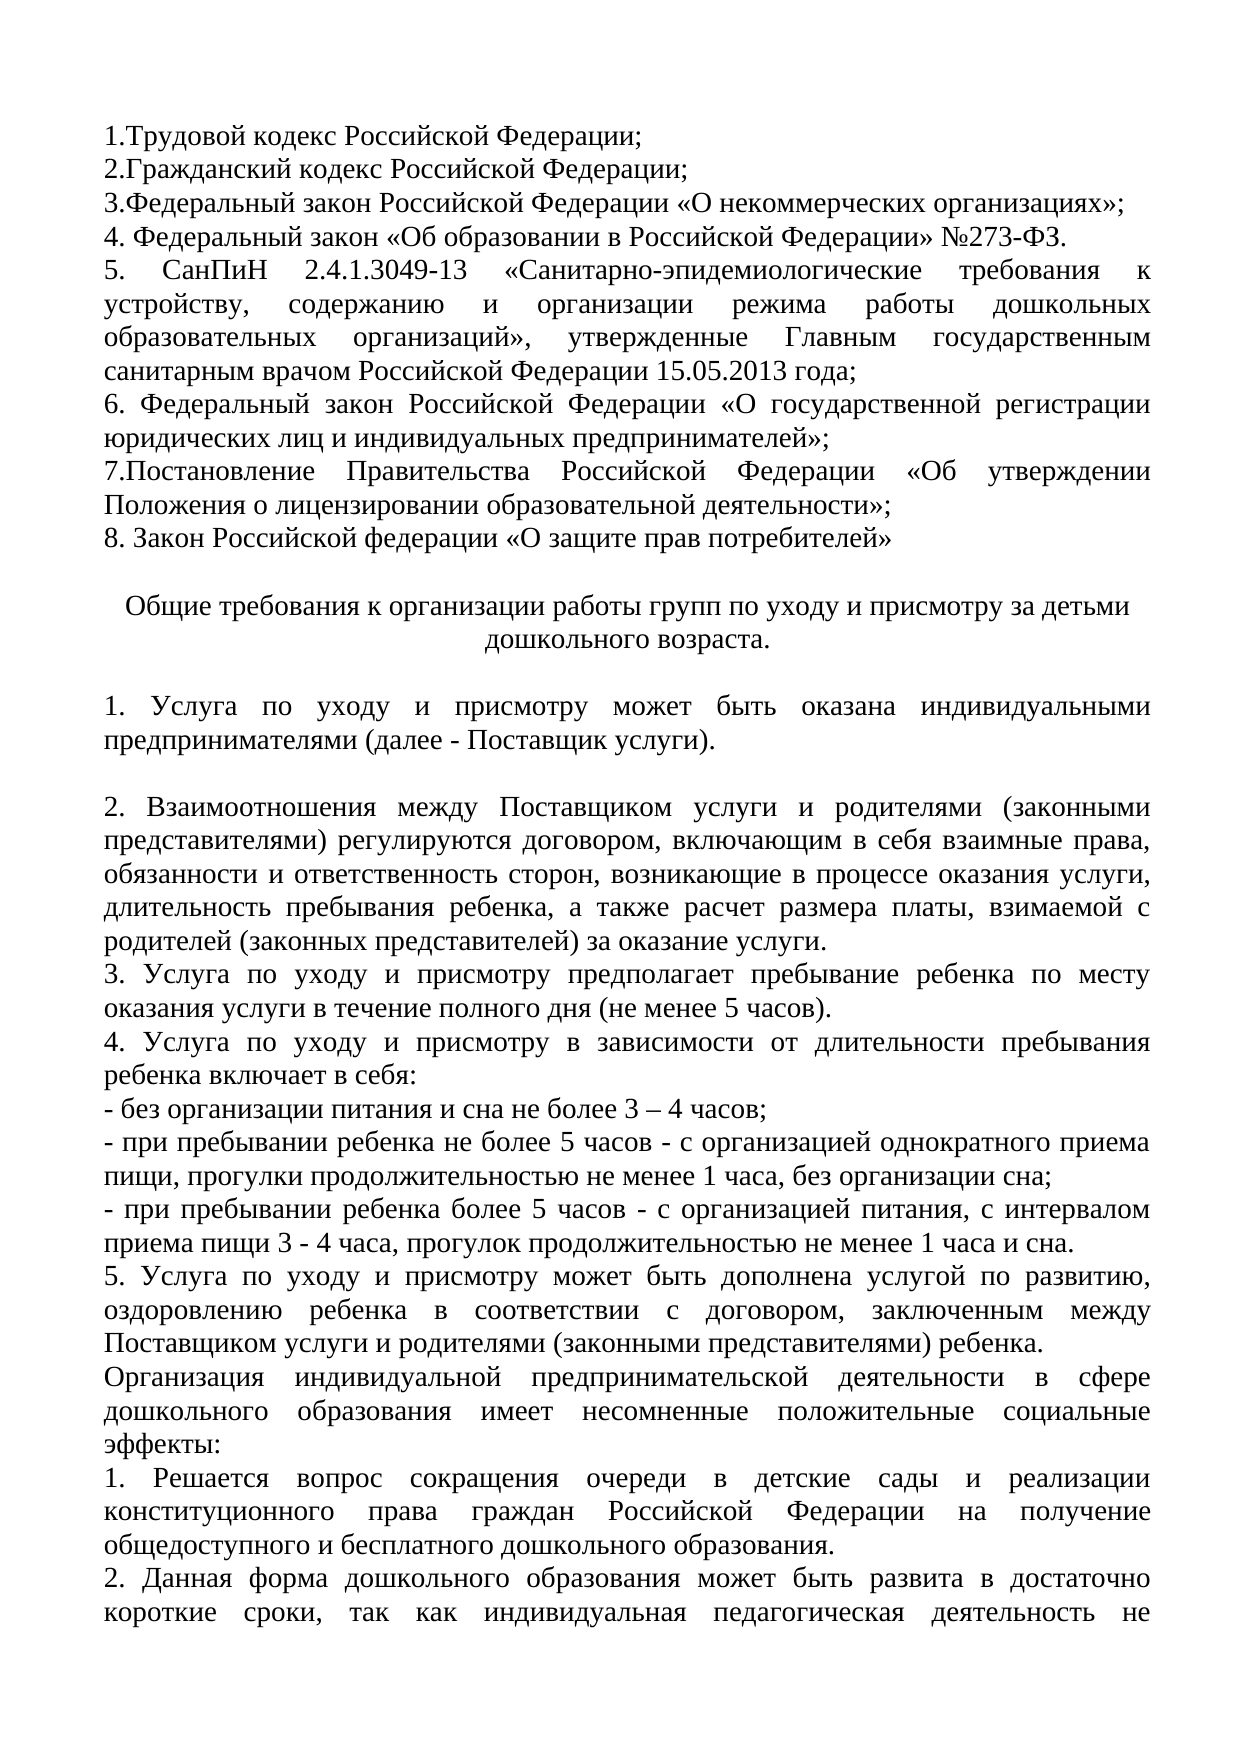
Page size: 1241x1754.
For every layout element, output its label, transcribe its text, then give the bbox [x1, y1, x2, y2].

text 4. Услуга по уходу и присмотру в зависимости от длительности пребывания ребенка включает в себя: [103, 1024, 1152, 1091]
text Общие требования к организации работы групп по уходу и присмотру за детьми дошкольного возраста. [103, 588, 1152, 655]
text - без организации питания и сна не более 3 – 4 часов; [103, 1091, 1152, 1124]
text 3.Федеральный закон Российской Федерации «О некоммерческих организациях»; [103, 185, 1152, 219]
text 8. Закон Российской федерации «О защите прав потребителей» [103, 521, 1152, 554]
text 1. Услуга по уходу и присмотру может быть оказана индивидуальными предпринимателями (далее - Поставщик услуги). [103, 688, 1152, 755]
text 3. Услуга по уходу и присмотру предполагает пребывание ребенка по месту оказания услуги в течение полного дня (не менее 5 часов). [103, 957, 1152, 1024]
text - при пребывании ребенка более 5 часов - с организацией питания, с интервалом приема пищи 3 - 4 часа, прогулок продолжительностью не менее 1 часа и сна. [103, 1191, 1152, 1258]
text 6. Федеральный закон Российской Федерации «О государственной регистрации юридических лиц и индивидуальных предпринимателей»; [103, 386, 1152, 453]
text 5. СанПиН 2.4.1.3049-13 «Санитарно-эпидемиологические требования к устройству, содержанию и организации режима работы дошкольных образовательных организаций», утвержденные Главным государственным санитарным врачом Российской Федерации 15.05.2013 года; [103, 252, 1152, 386]
text - при пребывании ребенка не более 5 часов - с организацией однократного приема пищи, прогулки продолжительностью не менее 1 часа, без организации сна; [103, 1124, 1152, 1191]
text 2.Гражданский кодекс Российской Федерации; [103, 152, 1152, 185]
text 7.Постановление Правительства Российской Федерации «Об утверждении Положения о лицензировании образовательной деятельности»; [103, 453, 1152, 521]
text 5. Услуга по уходу и присмотру может быть дополнена услугой по развитию, оздоровлению ребенка в соответствии с договором, заключенным между Поставщиком услуги и родителями (законными представителями) ребенка. [103, 1258, 1152, 1359]
text 1. Решается вопрос сокращения очереди в детские сады и реализации конституционного права граждан Российской Федерации на получение общедоступного и бесплатного дошкольного образования. [103, 1460, 1152, 1560]
text 2. Взаимоотношения между Поставщиком услуги и родителями (законными представителями) регулируются договором, включающим в себя взаимные права, обязанности и ответственность сторон, возникающие в процессе оказания услуги, длительность пребывания ребенка, а также расчет размера платы, взимаемой с родителей (законных представителей) за оказание услуги. [103, 789, 1152, 957]
text 1.Трудовой кодекс Российской Федерации; [103, 118, 1152, 152]
text Организация индивидуальной предпринимательской деятельности в сфере дошкольного образования имеет несомненные положительные социальные эффекты: [103, 1359, 1152, 1460]
text 4. Федеральный закон «Об образовании в Российской Федерации» №273-ФЗ. [103, 219, 1152, 252]
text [103, 1560, 1152, 1627]
